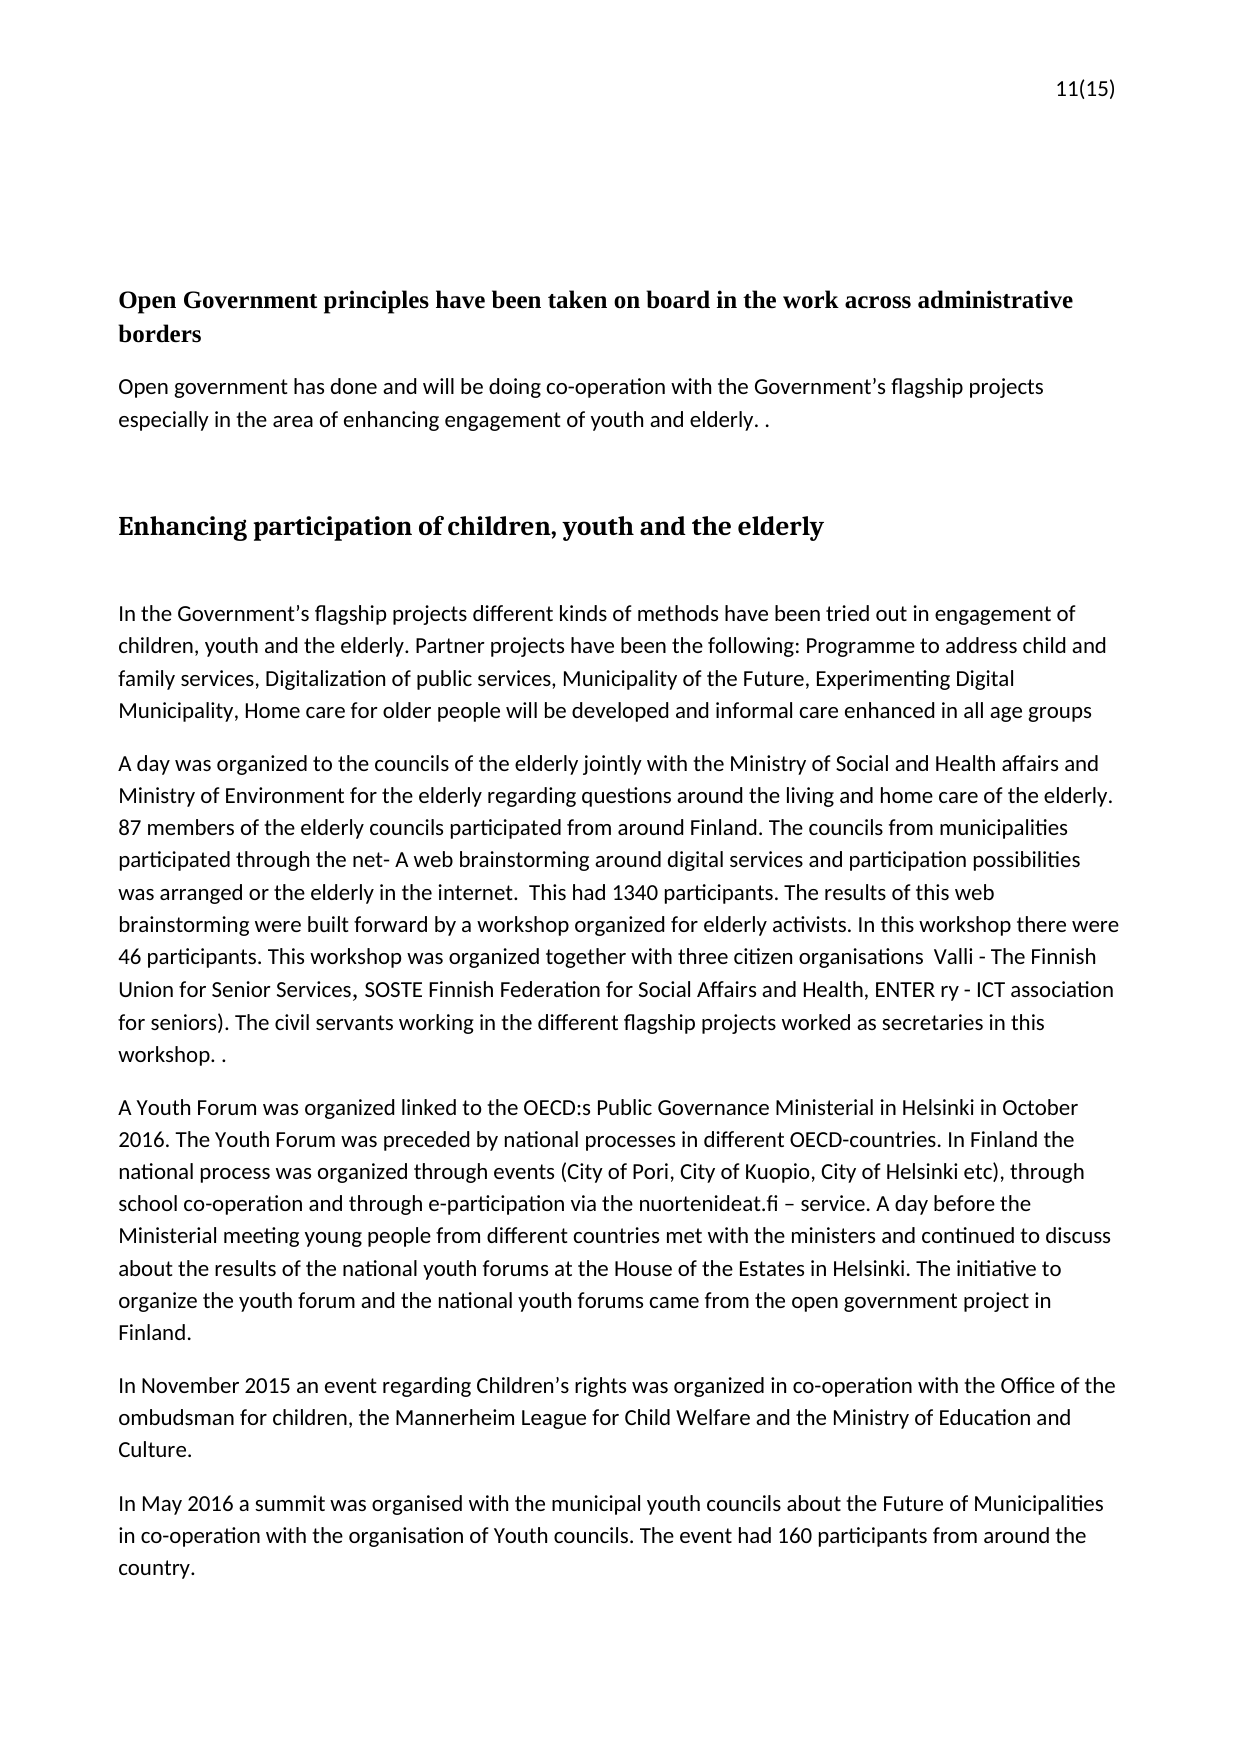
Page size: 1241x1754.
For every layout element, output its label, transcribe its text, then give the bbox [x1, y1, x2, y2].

text In November 2015 an event regarding Children’s rights was organized in co-operation with the Office of the ombudsman for children, the Mannerheim League for Child Welfare and the Ministry of Education and Culture. [118, 1371, 1122, 1464]
subtitle Enhancing participation of children, youth and the elderly [118, 511, 1122, 542]
text In May 2016 a summit was organised with the municipal youth councils about the Future of Municipalities in co-operation with the organisation of Youth councils. The event had 160 participants from around the country. [118, 1489, 1122, 1581]
text A day was organized to the councils of the elderly jointly with the Ministry of Social and Health affairs and Ministry of Environment for the elderly regarding questions around the living and home care of the elderly. 87 members of the elderly councils participated from around Finland. The councils from municipalities participated through the net- A web brainstorming around digital services and participation possibilities was arranged or the elderly in the internet. This had 1340 participants. The results of this web brainstorming were built forward by a workshop organized for elderly activists. In this workshop there were 46 participants. This workshop was organized together with three citizen organisations Valli - The Finnish Union for Senior Services, SOSTE Finnish Federation for Social Affairs and Health, ENTER ry - ICT association for seniors). The civil servants working in the different flagship projects worked as secretaries in this workshop. . [118, 749, 1122, 1068]
text Open Government principles have been taken on board in the work across administrative borders [118, 286, 1122, 347]
text In the Government’s flagship projects different kinds of methods have been tried out in engagement of children, youth and the elderly. Partner projects have been the following: Programme to address child and family services, Digitalization of public services, Municipality of the Future, Experimenting Digital Municipality, Home care for older people will be developed and informal care enhanced in all age groups [118, 599, 1122, 724]
text Open government has done and will be doing co-operation with the Government’s flagship projects especially in the area of enhancing engagement of youth and elderly. . [118, 372, 1122, 433]
text A Youth Forum was organized linked to the OECD:s Public Governance Ministerial in Helsinki in October 2016. The Youth Forum was preceded by national processes in different OECD-countries. In Finland the national process was organized through events (City of Pori, City of Kuopio, City of Helsinki etc), through school co-operation and through e-participation via the nuortenideat.fi – service. A day before the Ministerial meeting young people from different countries met with the ministers and continued to discuss about the results of the national youth forums at the House of the Estates in Helsinki. The initiative to organize the youth forum and the national youth forums came from the open government project in Finland. [118, 1093, 1122, 1346]
